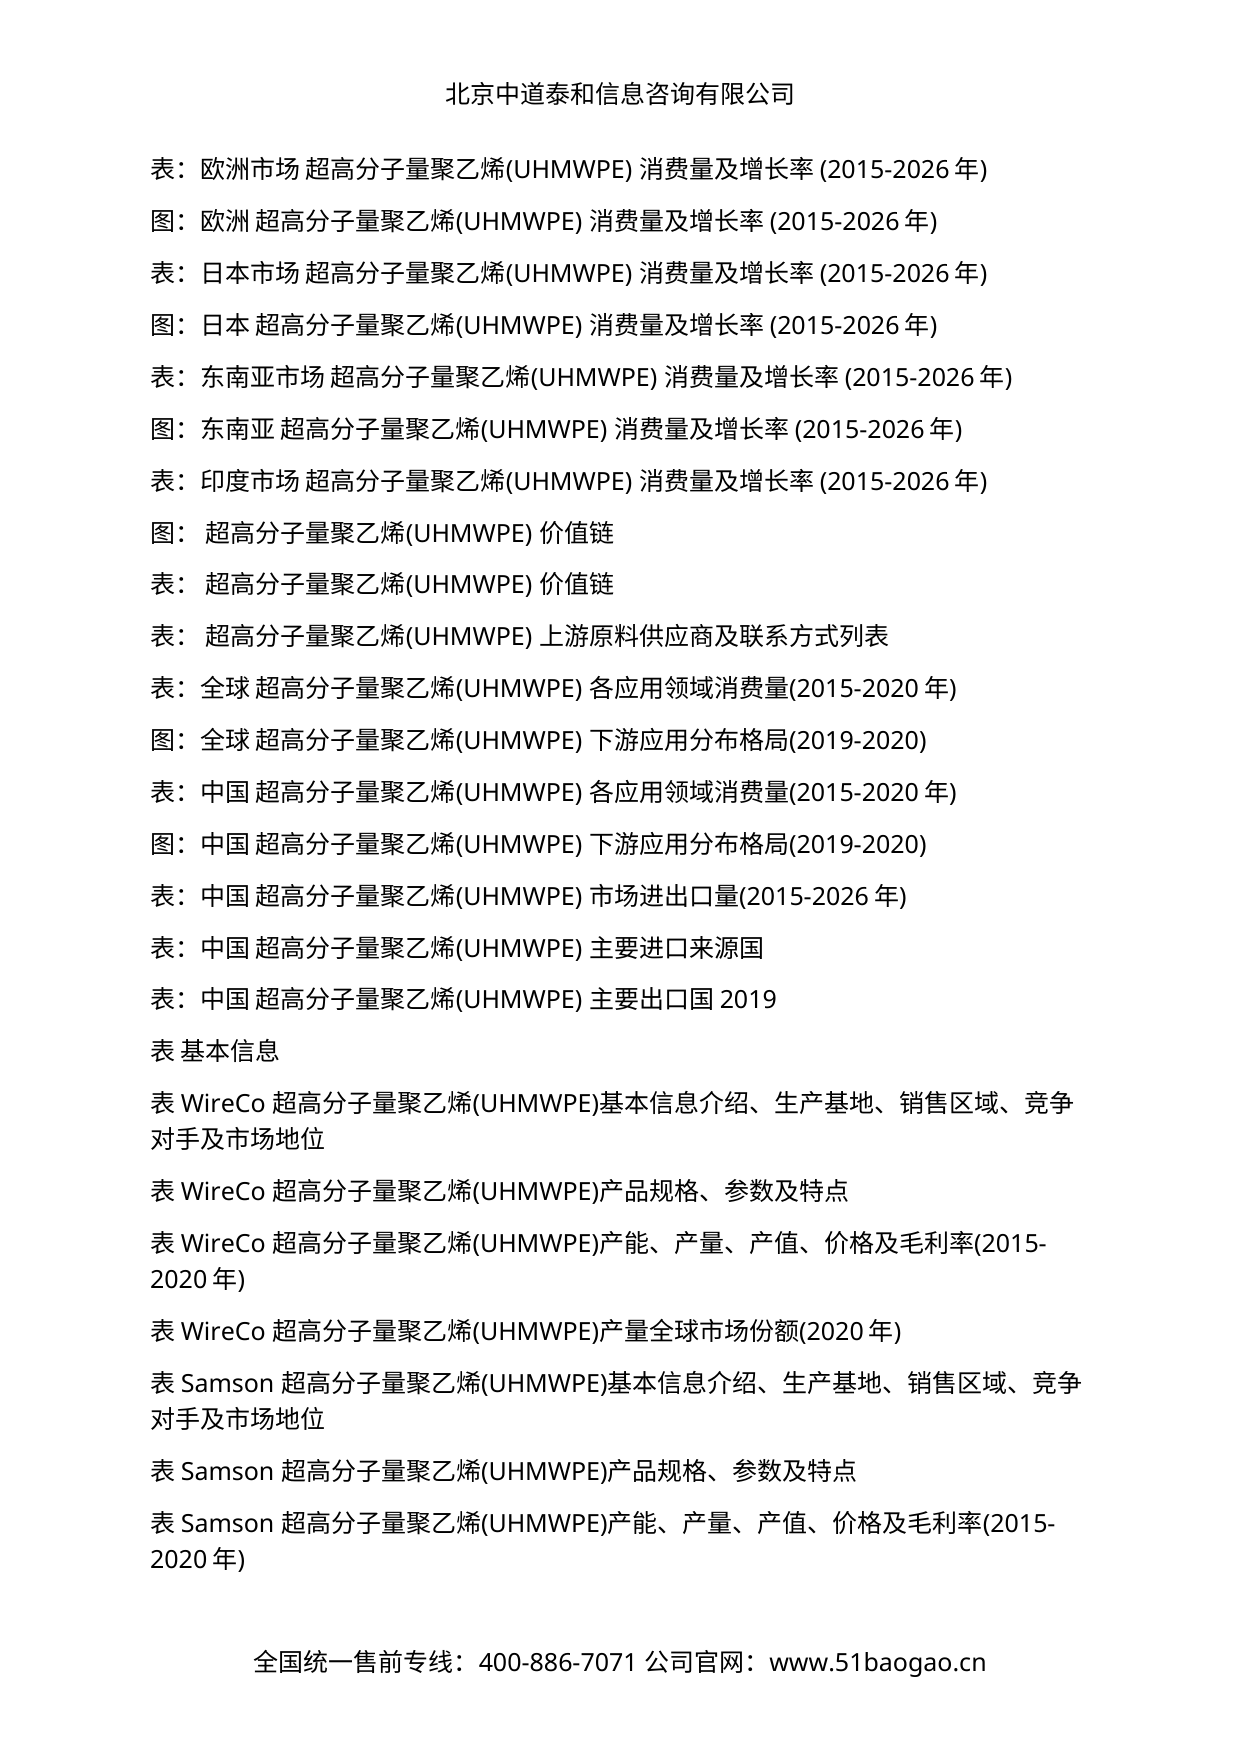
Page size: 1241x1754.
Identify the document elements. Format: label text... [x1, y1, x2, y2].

text 表： 超高分子量聚乙烯(UHMWPE) 价值链 [150, 565, 1090, 601]
text 表 Samson 超高分子量聚乙烯(UHMWPE)基本信息介绍、生产基地、销售区域、竞争对手及市场地位 [150, 1364, 1090, 1436]
text 表： 超高分子量聚乙烯(UHMWPE) 上游原料供应商及联系方式列表 [150, 617, 1090, 653]
text 表 WireCo 超高分子量聚乙烯(UHMWPE)产量全球市场份额(2020年) [150, 1312, 1090, 1348]
text 表：全球 超高分子量聚乙烯(UHMWPE) 各应用领域消费量(2015-2020年) [150, 669, 1090, 705]
text 表 Samson 超高分子量聚乙烯(UHMWPE)产品规格、参数及特点 [150, 1452, 1090, 1488]
text 表 WireCo 超高分子量聚乙烯(UHMWPE)产品规格、参数及特点 [150, 1172, 1090, 1208]
text 表：东南亚市场 超高分子量聚乙烯(UHMWPE) 消费量及增长率 (2015-2026年) [150, 357, 1090, 394]
text 图：中国 超高分子量聚乙烯(UHMWPE) 下游应用分布格局(2019-2020) [150, 824, 1090, 861]
text 表 WireCo 超高分子量聚乙烯(UHMWPE)产能、产量、产值、价格及毛利率(2015-2020年) [150, 1224, 1090, 1296]
text 表：欧洲市场 超高分子量聚乙烯(UHMWPE) 消费量及增长率 (2015-2026年) [150, 150, 1090, 186]
text 图： 超高分子量聚乙烯(UHMWPE) 价值链 [150, 513, 1090, 549]
text 表 Samson 超高分子量聚乙烯(UHMWPE)产能、产量、产值、价格及毛利率(2015-2020年) [150, 1504, 1090, 1576]
text 表：中国 超高分子量聚乙烯(UHMWPE) 主要出口国 2019 [150, 980, 1090, 1016]
text 表 基本信息 [150, 1032, 1090, 1068]
text 表：中国 超高分子量聚乙烯(UHMWPE) 各应用领域消费量(2015-2020年) [150, 772, 1090, 809]
text 图：日本 超高分子量聚乙烯(UHMWPE) 消费量及增长率 (2015-2026年) [150, 306, 1090, 342]
text 图：欧洲 超高分子量聚乙烯(UHMWPE) 消费量及增长率 (2015-2026年) [150, 202, 1090, 238]
text 图：全球 超高分子量聚乙烯(UHMWPE) 下游应用分布格局(2019-2020) [150, 721, 1090, 757]
text 图：东南亚 超高分子量聚乙烯(UHMWPE) 消费量及增长率 (2015-2026年) [150, 409, 1090, 446]
text 表：印度市场 超高分子量聚乙烯(UHMWPE) 消费量及增长率 (2015-2026年) [150, 461, 1090, 497]
text 表：日本市场 超高分子量聚乙烯(UHMWPE) 消费量及增长率 (2015-2026年) [150, 254, 1090, 290]
text 表：中国 超高分子量聚乙烯(UHMWPE) 市场进出口量(2015-2026年) [150, 876, 1090, 912]
text 表 WireCo 超高分子量聚乙烯(UHMWPE)基本信息介绍、生产基地、销售区域、竞争对手及市场地位 [150, 1084, 1090, 1156]
text 表：中国 超高分子量聚乙烯(UHMWPE) 主要进口来源国 [150, 928, 1090, 964]
